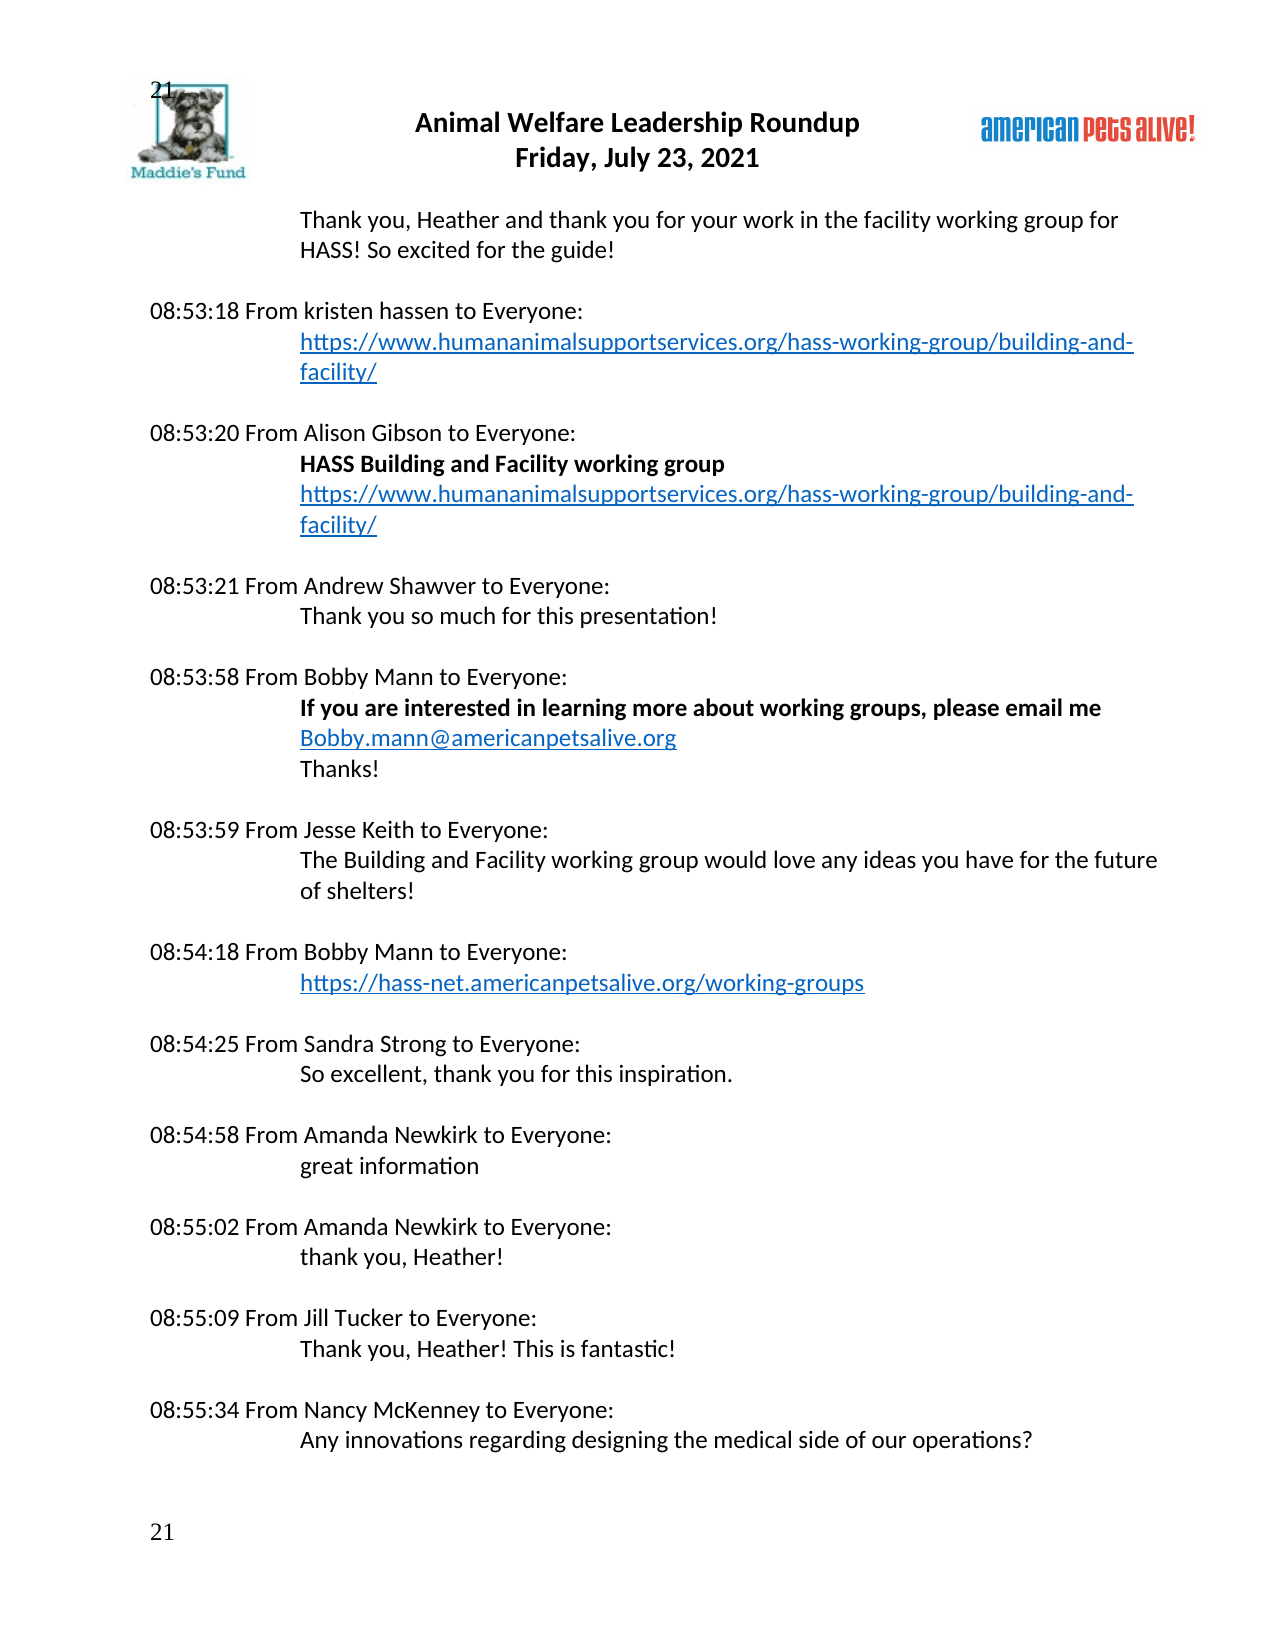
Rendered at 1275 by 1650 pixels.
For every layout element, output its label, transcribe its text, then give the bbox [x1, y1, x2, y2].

text If you are interested in learning more about working groups, please email me Bobby.mann@americanpetsalive.org [150, 692, 1162, 753]
text 08:55:02 From Amanda Newkirk to Everyone: [150, 1211, 1162, 1241]
text 08:54:58 From Amanda Newkirk to Everyone: [150, 1119, 1162, 1150]
text great information [150, 1150, 1162, 1180]
text So excellent, thank you for this inspiration. [150, 1058, 1162, 1089]
text 08:53:20 From Alison Gibson to Everyone: [150, 417, 1162, 448]
text Any innovations regarding designing the medical side of our operations? [150, 1424, 1162, 1455]
text HASS Building and Facility working group [150, 448, 1162, 478]
text thank you, Heather! [150, 1241, 1162, 1272]
text 08:54:18 From Bobby Mann to Everyone: [150, 936, 1162, 967]
text Thanks! [300, 753, 1162, 784]
text https://www.humananimalsupportservices.org/hass-working-group/building-and-facility/ [150, 326, 1162, 387]
text https://hass-net.americanpetsalive.org/working-groups [150, 967, 1162, 997]
picture [971, 106, 1205, 153]
text Thank you, Heather! This is fantastic! [150, 1333, 1162, 1363]
text The Building and Facility working group would love any ideas you have for the future of shelters! [150, 845, 1162, 906]
text 08:53:59 From Jesse Keith to Everyone: [150, 814, 1162, 845]
text 08:53:18 From kristen hassen to Everyone: [150, 295, 1162, 326]
text 08:55:34 From Nancy McKenney to Everyone: [150, 1394, 1162, 1424]
text https://www.humananimalsupportservices.org/hass-working-group/building-and-facility/ [150, 478, 1162, 539]
text 08:54:25 From Sandra Strong to Everyone: [150, 1028, 1162, 1058]
text Thank you, Heather and thank you for your work in the facility working group for HASS! So excited for the guide! [150, 204, 1162, 265]
text 08:53:21 From Andrew Shawver to Everyone: [150, 570, 1162, 601]
text Thank you so much for this presentation! [150, 601, 1162, 631]
text 08:53:58 From Bobby Mann to Everyone: [150, 662, 1162, 692]
text 08:55:09 From Jill Tucker to Everyone: [150, 1302, 1162, 1333]
picture [125, 78, 253, 185]
